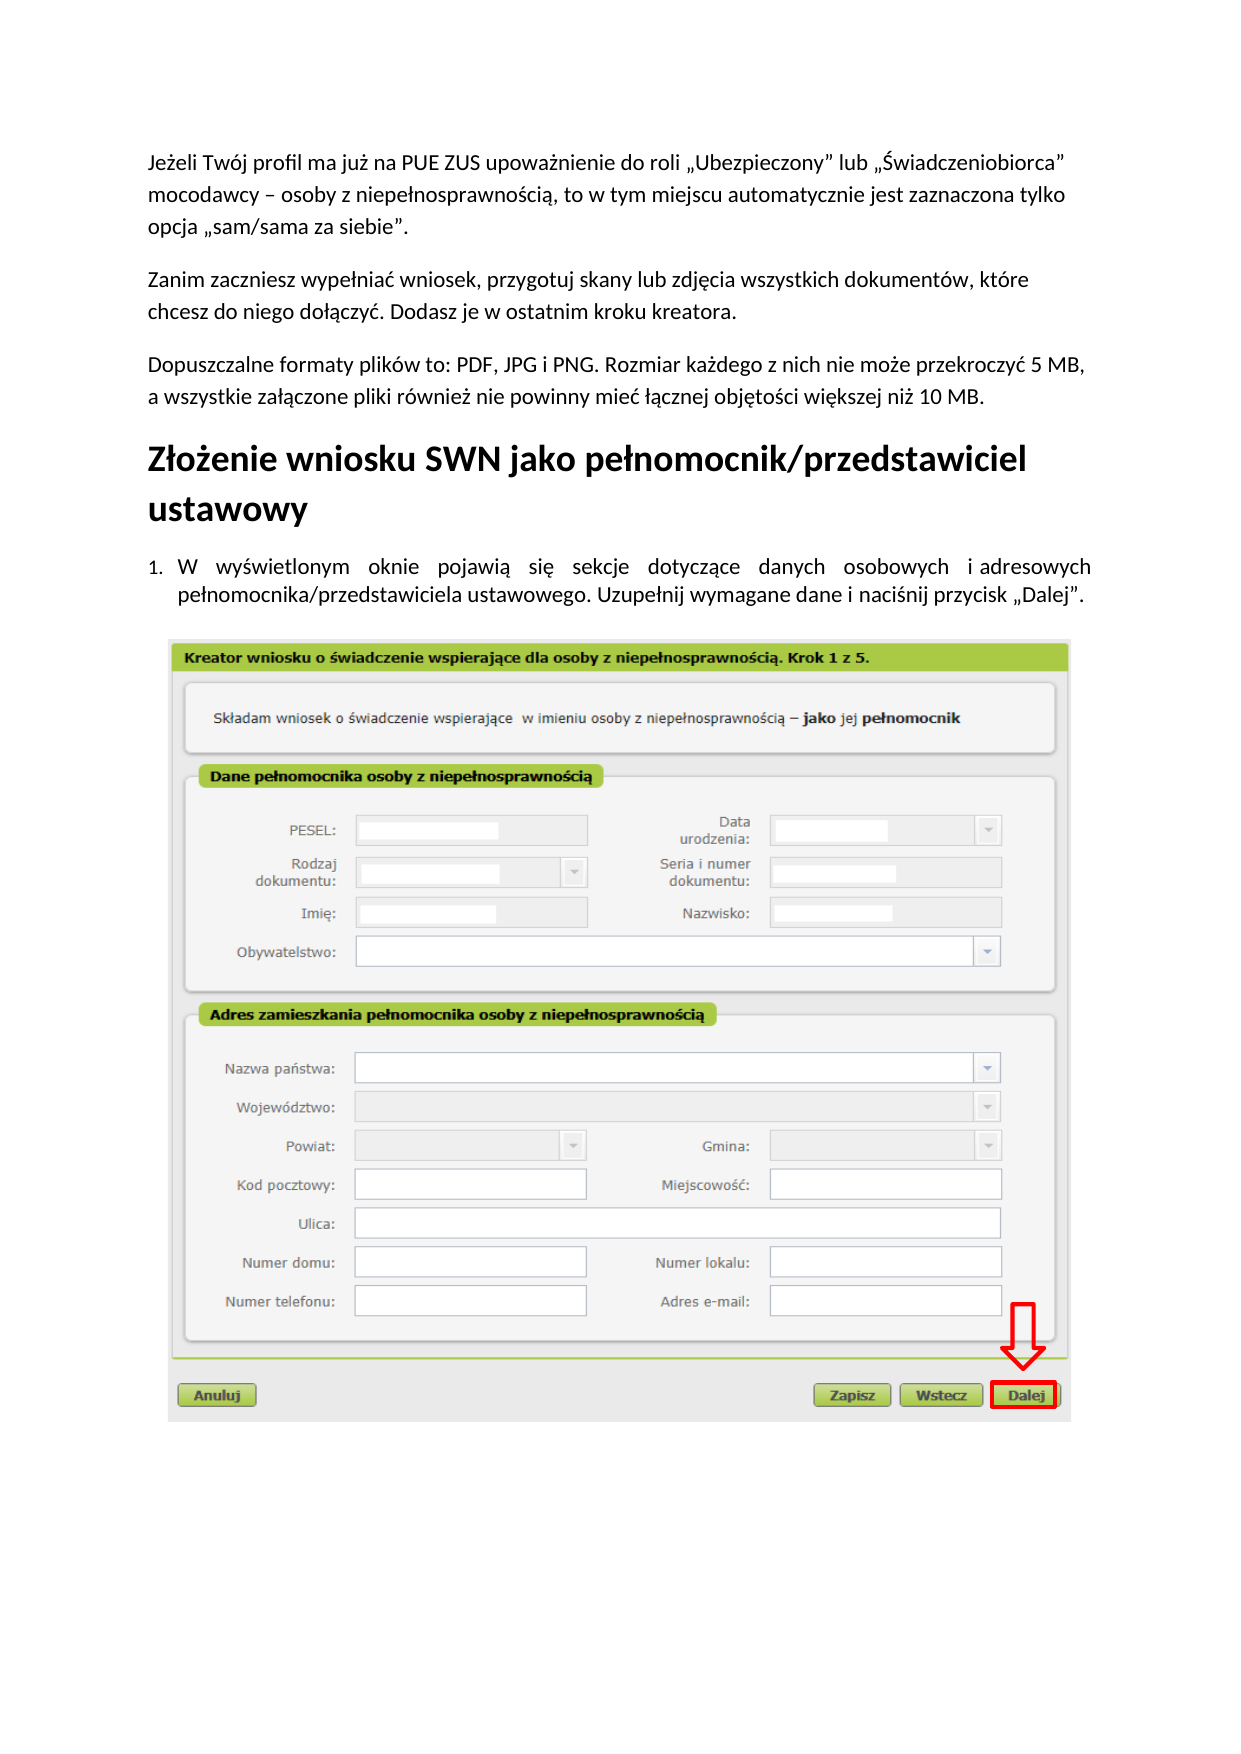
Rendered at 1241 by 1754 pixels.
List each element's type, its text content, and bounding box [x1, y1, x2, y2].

text Dopuszczalne formaty plików to: PDF, JPG i PNG. Rozmiar każdego z nich nie może przekroczyć 5 MB, a wszystkie załączone pliki również nie powinny mieć łącznej objętości większej niż 10 MB. [148, 350, 1093, 410]
subtitle Złożenie wniosku SWN jako pełnomocnik/przedstawiciel ustawowy [148, 435, 1093, 531]
list W wyświetlonym oknie pojawią się sekcje dotyczące danych osobowych i adresowych pełnomocnika/przedstawiciela ustawowego. Uzupełnij wymagane dane i naciśnij przycisk „Dalej”. [148, 552, 1091, 609]
picture [167, 639, 1072, 1422]
text Jeżeli Twój profil ma już na PUE ZUS upoważnienie do roli „Ubezpieczony” lub „Świadczeniobiorca” mocodawcy – osoby z niepełnosprawnością, to w tym miejscu automatycznie jest zaznaczona tylko opcja „sam/sama za siebie”. [148, 148, 1093, 240]
text Zanim zaczniesz wypełniać wniosek, przygotuj skany lub zdjęcia wszystkich dokumentów, które chcesz do niego dołączyć. Dodasz je w ostatnim kroku kreatora. [148, 265, 1093, 325]
